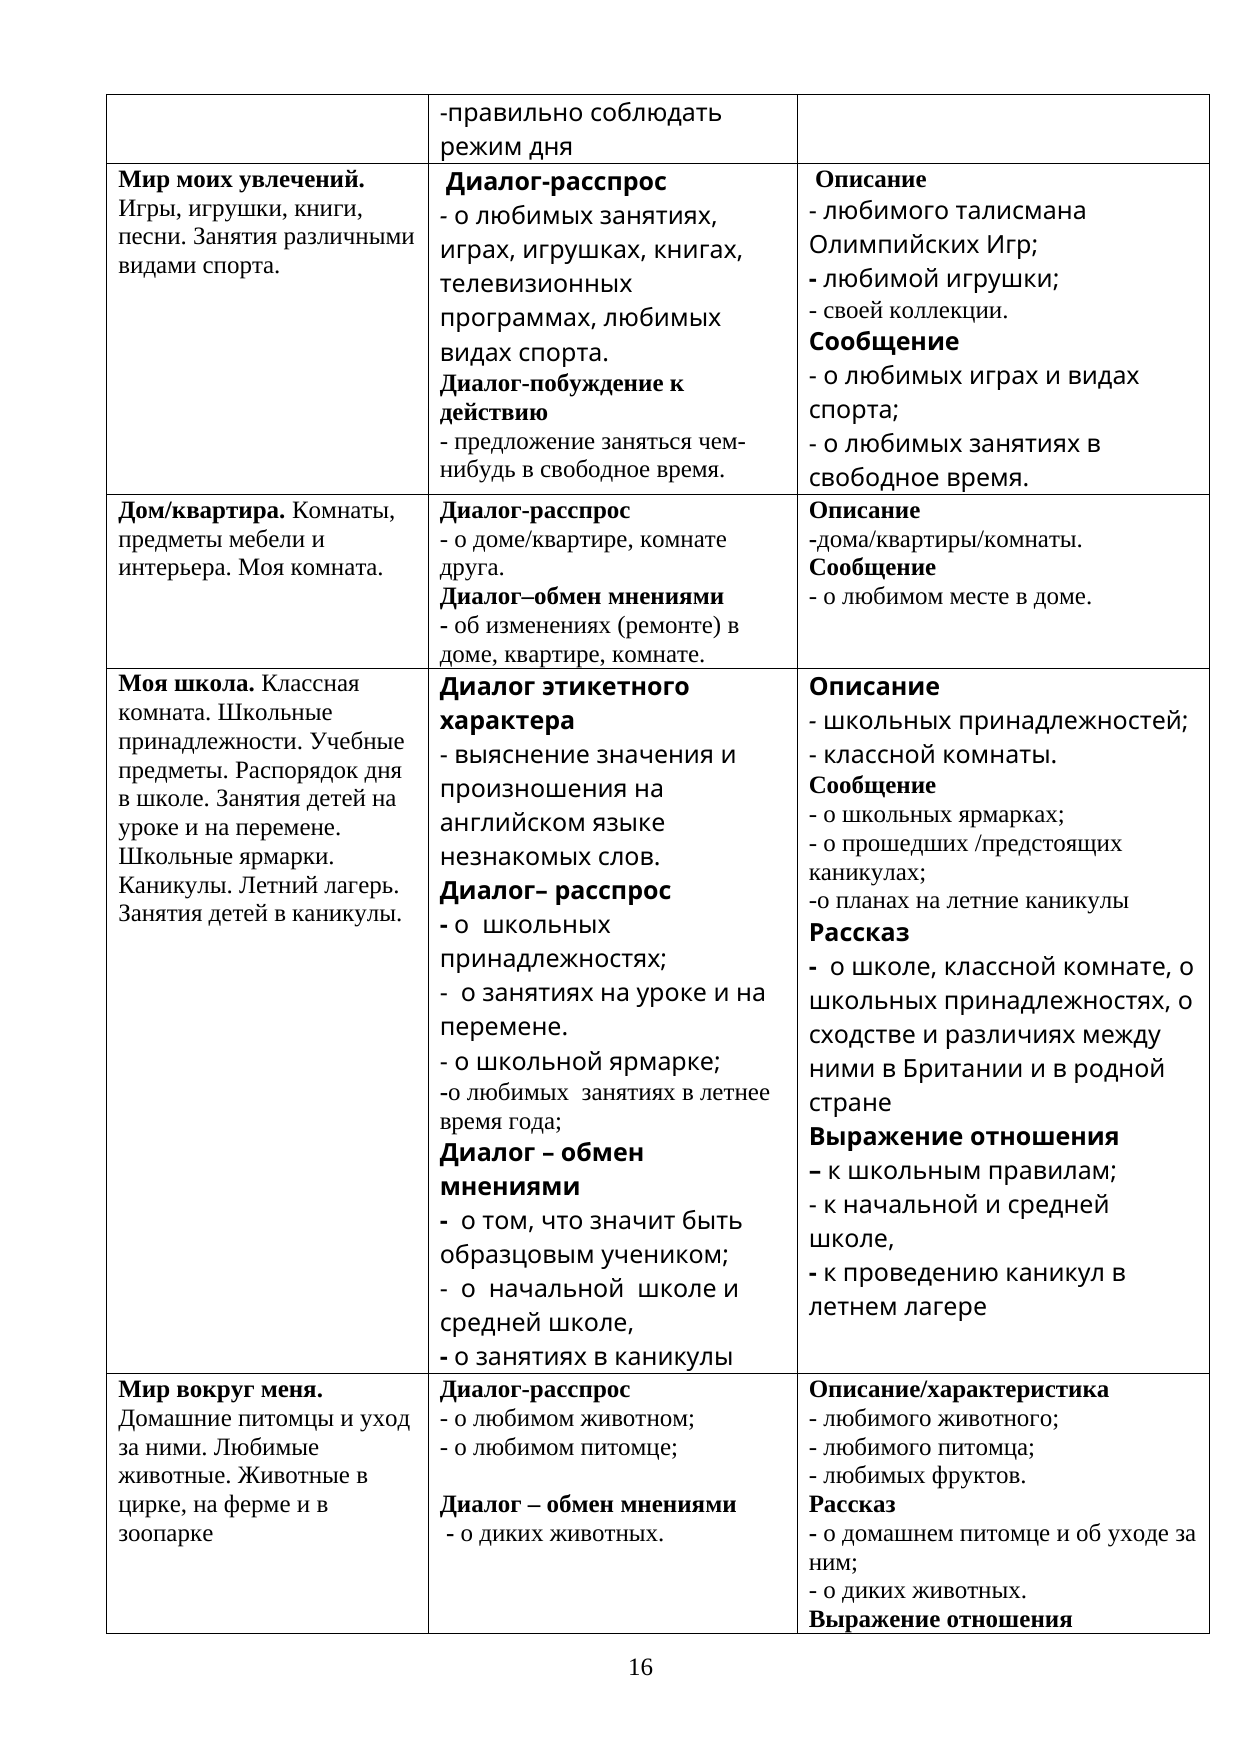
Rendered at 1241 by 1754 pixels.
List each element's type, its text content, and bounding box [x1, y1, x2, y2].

table_cell Дом/квартира. Комнаты, предметы мебели и интерьера. Моя комната. [107, 495, 428, 667]
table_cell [798, 95, 1209, 163]
table_cell Диалог этикетного характера - выяснение значения и произношения на английском языке незнакомых слов. Диалог– расспрос - о школьных принадлежностях; - о занятиях на уроке и на перемене. - о школьной ярмарке; -о любимых занятиях в летнее время года; Диалог – обмен мнениями - о том, что значит быть образцовым учеником; - о начальной школе и средней школе, - о занятиях в каникулы [429, 669, 797, 1373]
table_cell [107, 1374, 428, 1633]
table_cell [429, 1374, 797, 1633]
table_cell Диалог-расспрос - о любимых занятиях, играх, игрушках, книгах, телевизионных программах, любимых видах спорта. Диалог-побуждение к действию - предложение заняться чем-нибудь в свободное время. [429, 164, 797, 494]
table_cell Моя школа. Классная комната. Школьные принадлежности. Учебные предметы. Распорядок дня в школе. Занятия детей на уроке и на перемене. Школьные ярмарки. Каникулы. Летний лагерь. Занятия детей в каникулы. [107, 669, 428, 1373]
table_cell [107, 95, 428, 163]
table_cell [429, 95, 797, 163]
table_cell Диалог-расспрос - о доме/квартире, комнате друга. Диалог–обмен мнениями - об изменениях (ремонте) в доме, квартире, комнате. [429, 495, 797, 667]
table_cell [798, 1374, 1209, 1633]
table_cell Описание - любимого талисмана Олимпийских Игр; - любимой игрушки; - своей коллекции. Сообщение - о любимых играх и видах спорта; - о любимых занятиях в свободное время. [798, 164, 1209, 494]
table_cell Описание -дома/квартиры/комнаты. Сообщение - о любимом месте в доме. [798, 495, 1209, 667]
table_cell Описание - школьных принадлежностей; - классной комнаты. Сообщение - о школьных ярмарках; - о прошедших /предстоящих каникулах; -о планах на летние каникулы Рассказ - о школе, классной комнате, о школьных принадлежностях, о сходстве и различиях между ними в Британии и в родной стране Выражение отношения – к школьным правилам; - к начальной и средней школе, - к проведению каникул в летнем лагере [798, 669, 1209, 1373]
table_cell Мир моих увлечений. Игры, игрушки, книги, песни. Занятия различными видами спорта. [107, 164, 428, 494]
